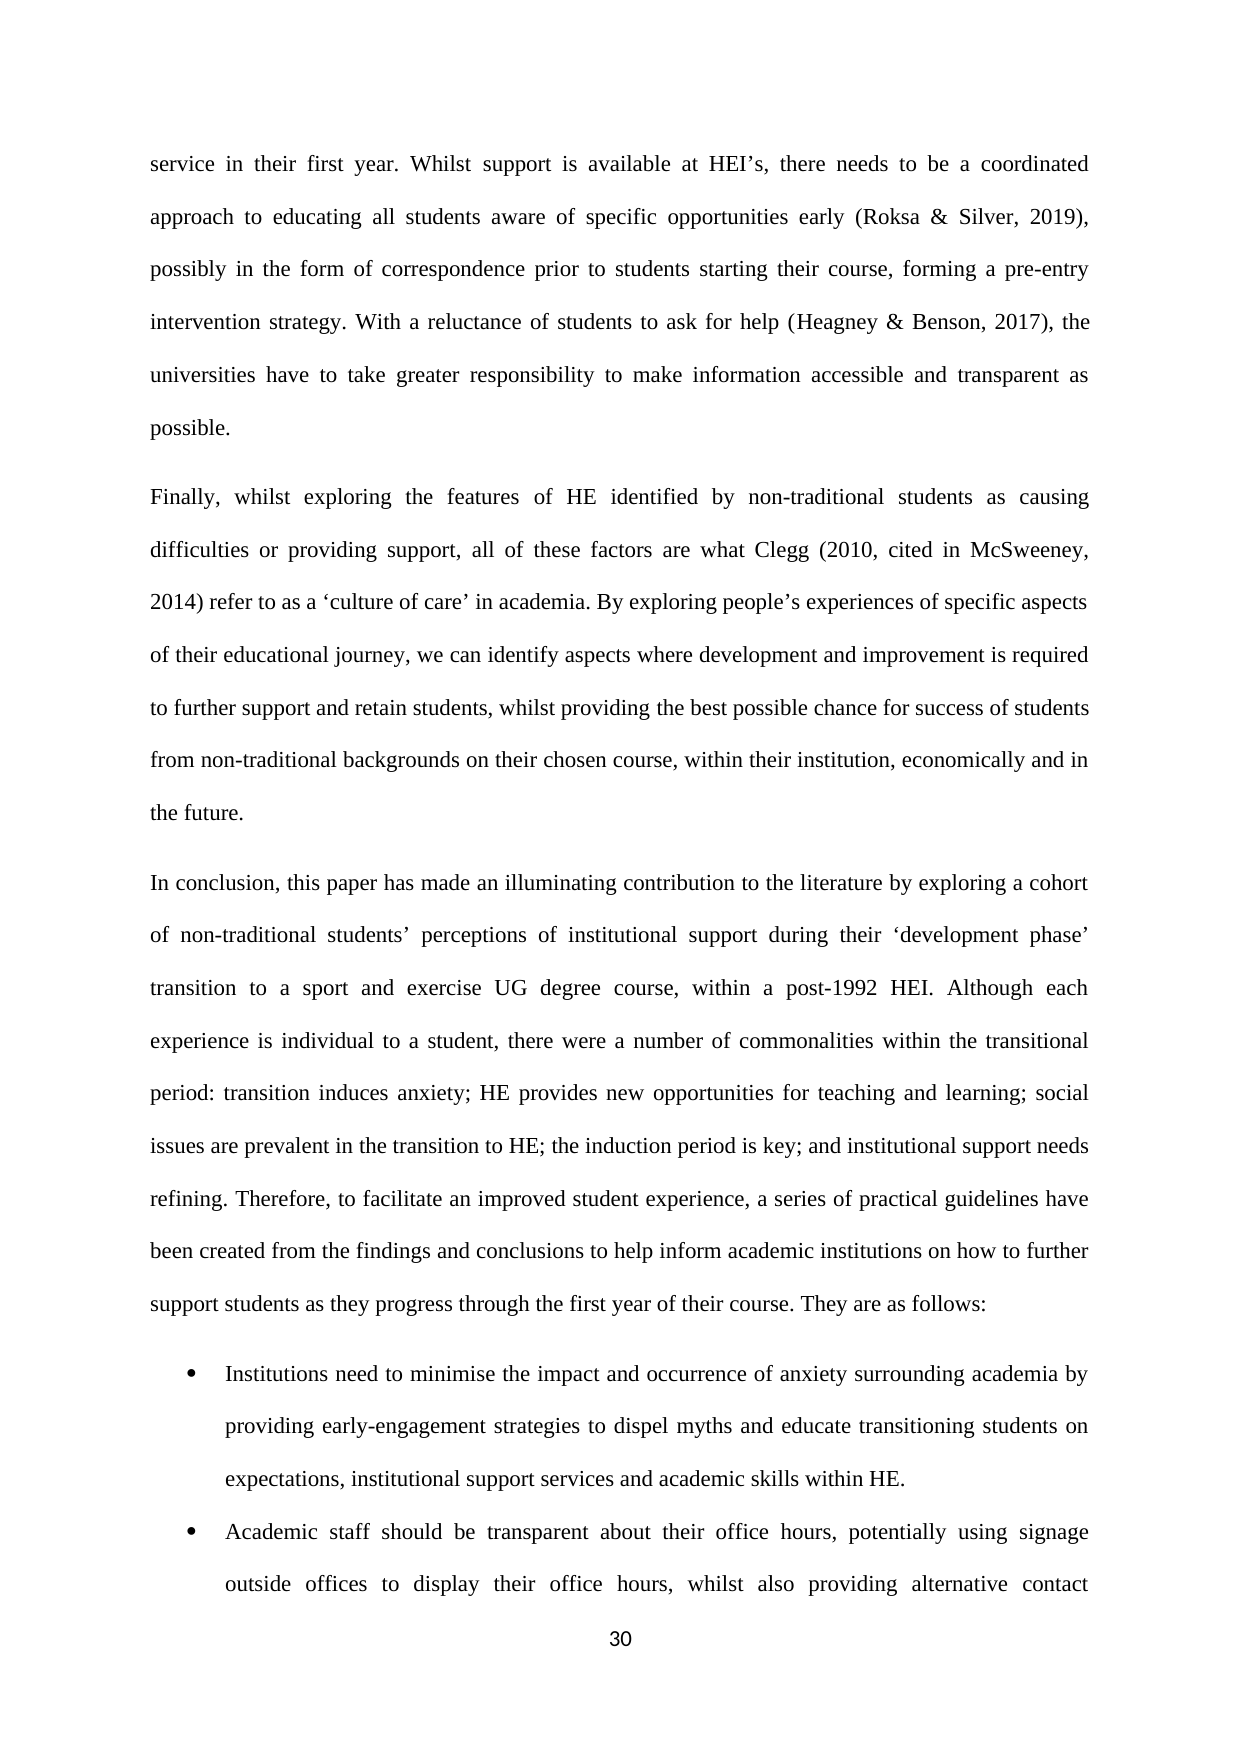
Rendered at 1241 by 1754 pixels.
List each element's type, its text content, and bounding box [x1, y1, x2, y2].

text Finally, whilst exploring the features of HE identified by non-traditional students as causing difficulties or providing support, all of these factors are what Clegg (2010, cited in McSweeney, 2014) refer to as a ‘culture of care’ in academia. By exploring people’s experiences of specific aspects of their educational journey, we can identify aspects where development and improvement is required to further support and retain students, whilst providing the best possible chance for success of students from non-traditional backgrounds on their chosen course, within their institution, economically and in the future. [150, 483, 1090, 826]
text In conclusion, this paper has made an illuminating contribution to the literature by exploring a cohort of non-traditional students’ perceptions of institutional support during their ‘development phase’ transition to a sport and exercise UG degree course, within a post-1992 HEI. Although each experience is individual to a student, there were a number of commonalities within the transitional period: transition induces anxiety; HE provides new opportunities for teaching and learning; social issues are prevalent in the transition to HE; the induction period is key; and institutional support needs refining. Therefore, to facilitate an improved student experience, a series of practical guidelines have been created from the findings and conclusions to help inform academic institutions on how to further support students as they progress through the first year of their course. They are as follows: [150, 868, 1090, 1317]
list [187, 1518, 1090, 1597]
list Institutions need to minimise the impact and occurrence of anxiety surrounding academia by providing early-engagement strategies to dispel myths and educate transitioning students on expectations, institutional support services and academic skills within HE. [187, 1359, 1090, 1491]
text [150, 150, 1090, 440]
